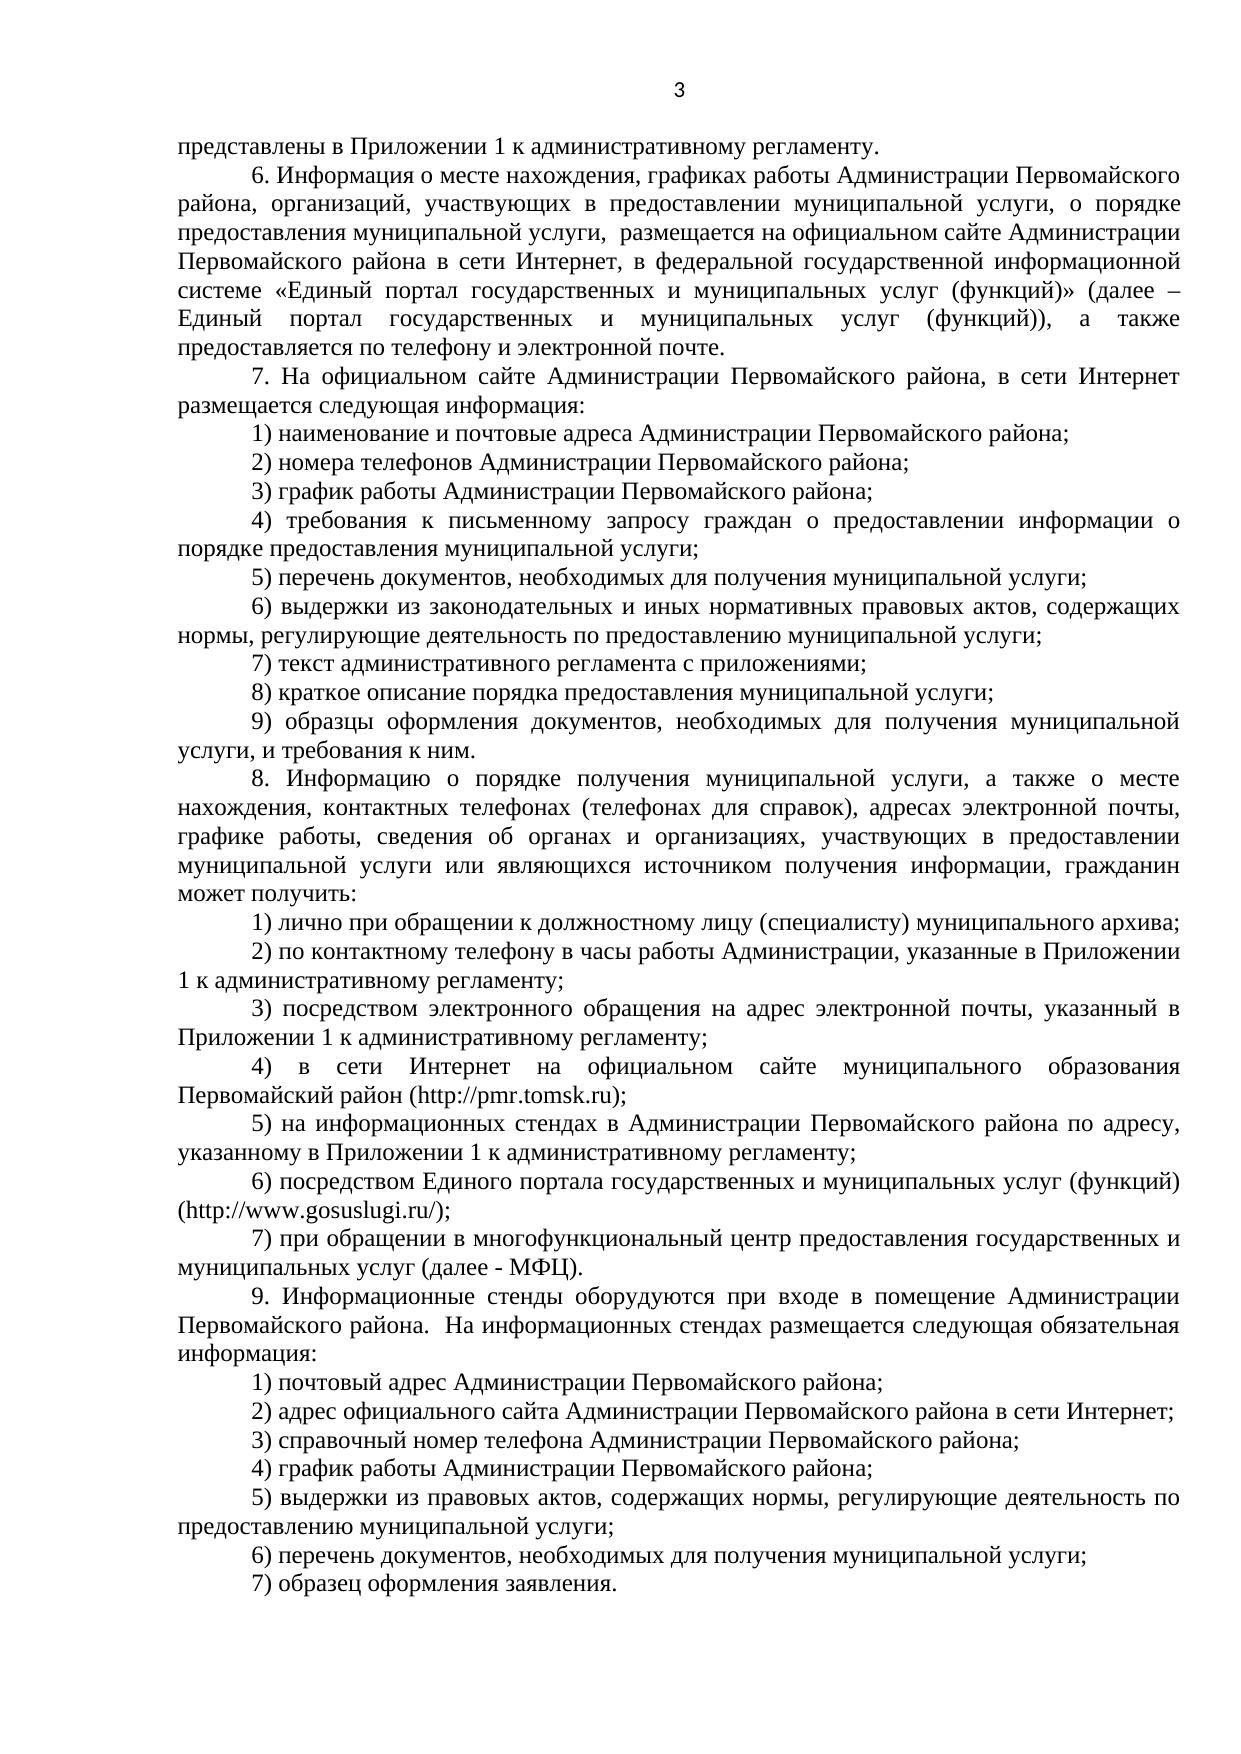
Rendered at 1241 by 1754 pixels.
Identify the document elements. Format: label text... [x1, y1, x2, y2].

text 5) перечень документов, необходимых для получения муниципальной услуги; [177, 562, 1181, 591]
text 4) в сети Интернет на официальном сайте муниципального образования Первомайский район (http://pmr.tomsk.ru); [177, 1051, 1181, 1108]
text 5) выдержки из правовых актов, содержащих нормы, регулирующие деятельность по предоставлению муниципальной услуги; [177, 1482, 1181, 1540]
text 8. Информацию о порядке получения муниципальной услуги, а также о месте нахождения, контактных телефонах (телефонах для справок), адресах электронной почты, графике работы, сведения об органах и организациях, участвующих в предоставлении муниципальной услуги или являющихся источником получения информации, гражданин может получить: [177, 763, 1181, 907]
text 5) на информационных стендах в Администрации Первомайского района по адресу, указанному в Приложении 1 к административному регламенту; [177, 1108, 1181, 1166]
text 2) по контактному телефону в часы работы Администрации, указанные в Приложении 1 к административному регламенту; [177, 936, 1181, 993]
text 8) краткое описание порядка предоставления муниципальной услуги; [177, 677, 1181, 706]
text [177, 131, 1181, 160]
text 6) выдержки из законодательных и иных нормативных правовых актов, содержащих нормы, регулирующие деятельность по предоставлению муниципальной услуги; [177, 591, 1181, 648]
text 7) образец оформления заявления. [177, 1568, 1181, 1597]
text 3) справочный номер телефона Администрации Первомайского района; [177, 1425, 1181, 1453]
text 3) посредством электронного обращения на адрес электронной почты, указанный в Приложении 1 к административному регламенту; [177, 993, 1181, 1051]
text 1) лично при обращении к должностному лицу (специалисту) муниципального архива; [177, 907, 1181, 936]
text 6) посредством Единого портала государственных и муниципальных услуг (функций) (http://www.gosuslugi.ru/); [177, 1166, 1181, 1223]
text 2) номера телефонов Администрации Первомайского района; [177, 447, 1181, 476]
text 6. Информация о месте нахождения, графиках работы Администрации Первомайского района, организаций, участвующих в предоставлении муниципальной услуги, о порядке предоставления муниципальной услуги, размещается на официальном сайте Администрации Первомайского района в сети Интернет, в федеральной государственной информационной системе «Единый портал государственных и муниципальных услуг (функций)» (далее – Единый портал государственных и муниципальных услуг (функций)), а также предоставляется по телефону и электронной почте. [177, 160, 1181, 361]
text 7) текст административного регламента с приложениями; [177, 648, 1181, 677]
text 7. На официальном сайте Администрации Первомайского района, в сети Интернет размещается следующая информация: [177, 361, 1181, 418]
text 9) образцы оформления документов, необходимых для получения муниципальной услуги, и требования к ним. [177, 706, 1181, 763]
text 3) график работы Администрации Первомайского района; [177, 476, 1181, 505]
text 2) адрес официального сайта Администрации Первомайского района в сети Интернет; [177, 1396, 1181, 1425]
text 1) наименование и почтовые адреса Администрации Первомайского района; [177, 418, 1181, 447]
text 4) требования к письменному запросу граждан о предоставлении информации о порядке предоставления муниципальной услуги; [177, 505, 1181, 562]
text 4) график работы Администрации Первомайского района; [177, 1453, 1181, 1482]
text 6) перечень документов, необходимых для получения муниципальной услуги; [177, 1540, 1181, 1568]
text 1) почтовый адрес Администрации Первомайского района; [177, 1367, 1181, 1396]
text 9. Информационные стенды оборудуются при входе в помещение Администрации Первомайского района. На информационных стендах размещается следующая обязательная информация: [177, 1281, 1181, 1367]
text 7) при обращении в многофункциональный центр предоставления государственных и муниципальных услуг (далее - МФЦ). [177, 1223, 1181, 1281]
